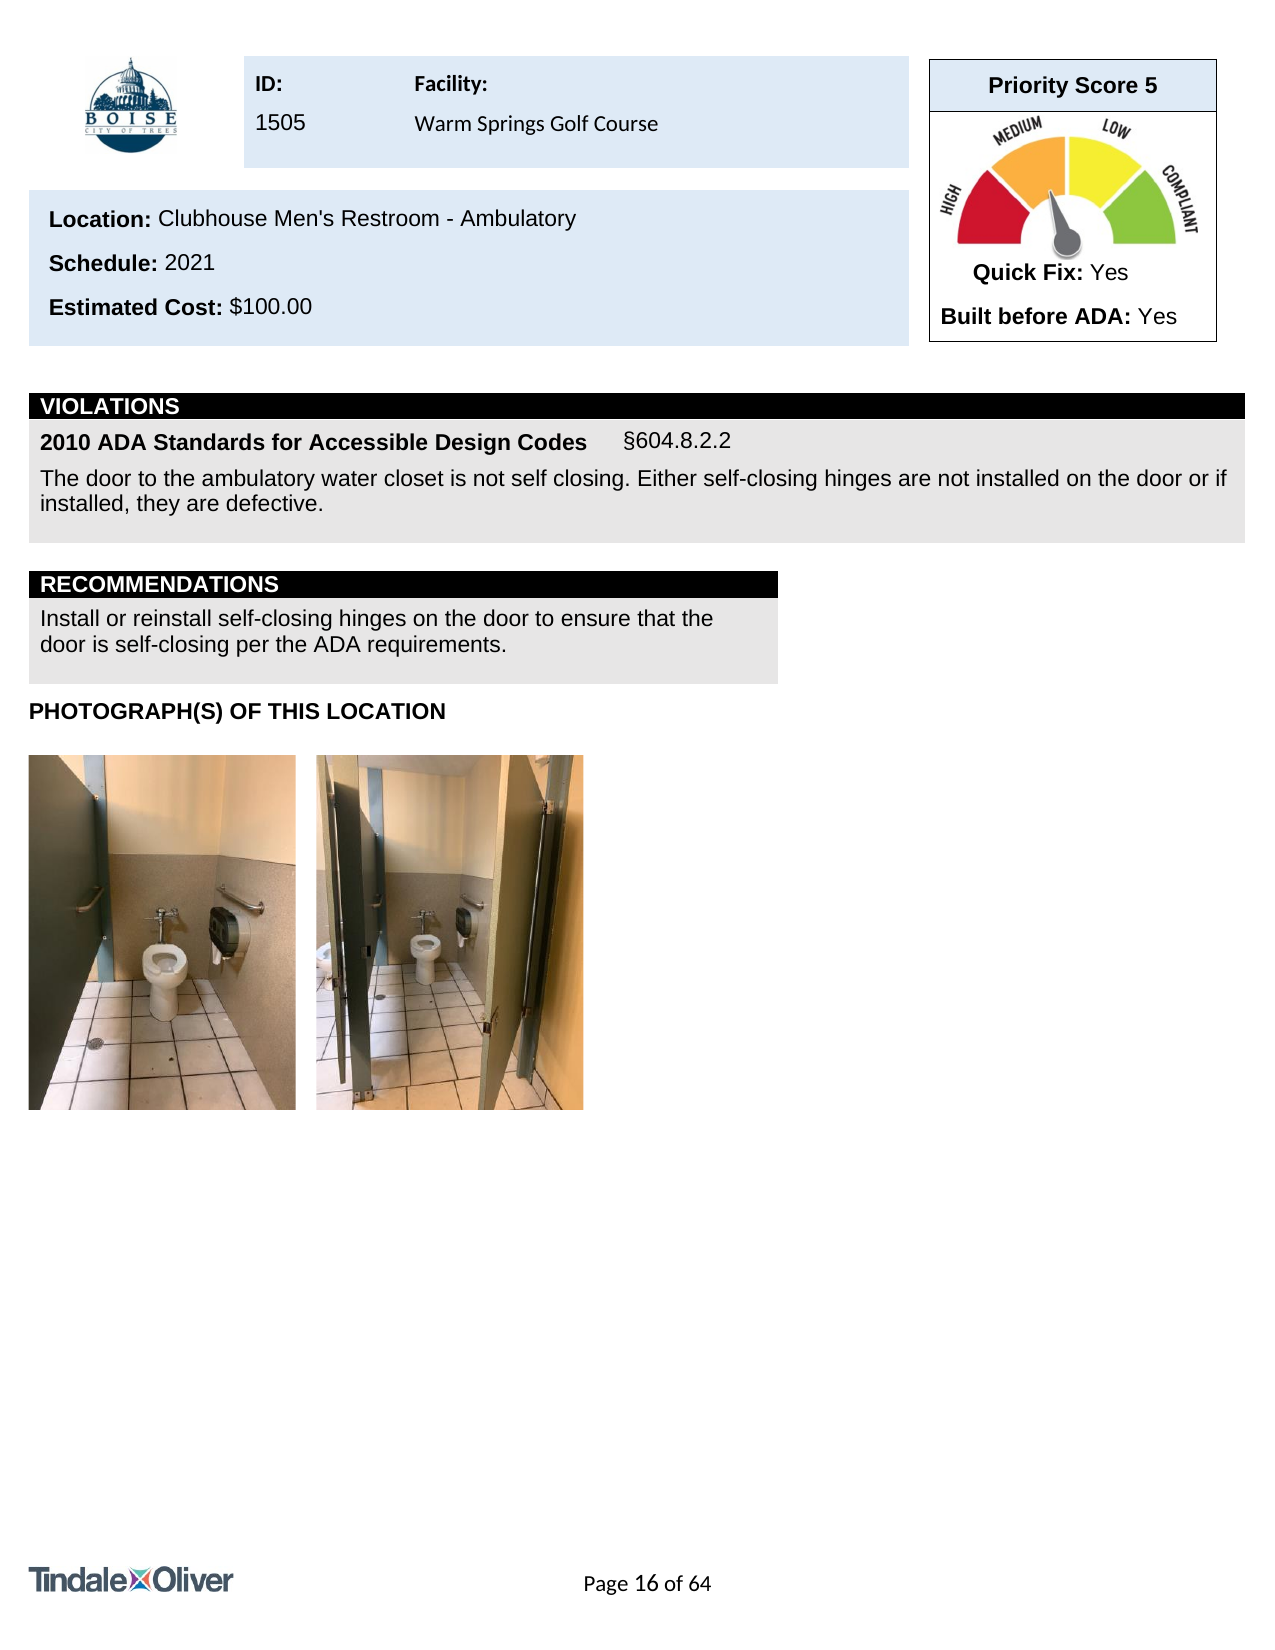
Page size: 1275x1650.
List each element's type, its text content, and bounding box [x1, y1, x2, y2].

picture [316, 755, 584, 1110]
table_header RECOMMENDATIONS [29, 571, 778, 598]
picture [28, 755, 296, 1110]
table_header Facility: Warm Springs Golf Course [403, 56, 909, 168]
picture [28, 1566, 234, 1592]
picture [938, 112, 1202, 260]
table_header [29, 56, 243, 168]
table_header VIOLATIONS [29, 393, 1245, 419]
picture [84, 56, 178, 154]
subtitle PHOTOGRAPH(S) OF THIS LOCATION [28, 698, 1246, 725]
table_cell Quick Fix: Yes Built before ADA: Yes [930, 112, 1216, 341]
table_header Priority Score 5 [930, 60, 1216, 111]
table_cell 2010 ADA Standards for Accessible Design Codes §604.8.2.2 The door to the ambulatory water closet is not self closing. Either self-closing hinges are not installed on the door or if installed, they are defective. [29, 420, 1245, 543]
table_header Location: Clubhouse Men's Restroom - Ambulatory Schedule: 2021 Estimated Cost: $100.00 [29, 190, 909, 346]
table_cell Install or reinstall self-closing hinges on the door to ensure that the door is self-closing per the ADA requirements. [29, 598, 778, 684]
table_header ID: 1505 [244, 56, 403, 168]
